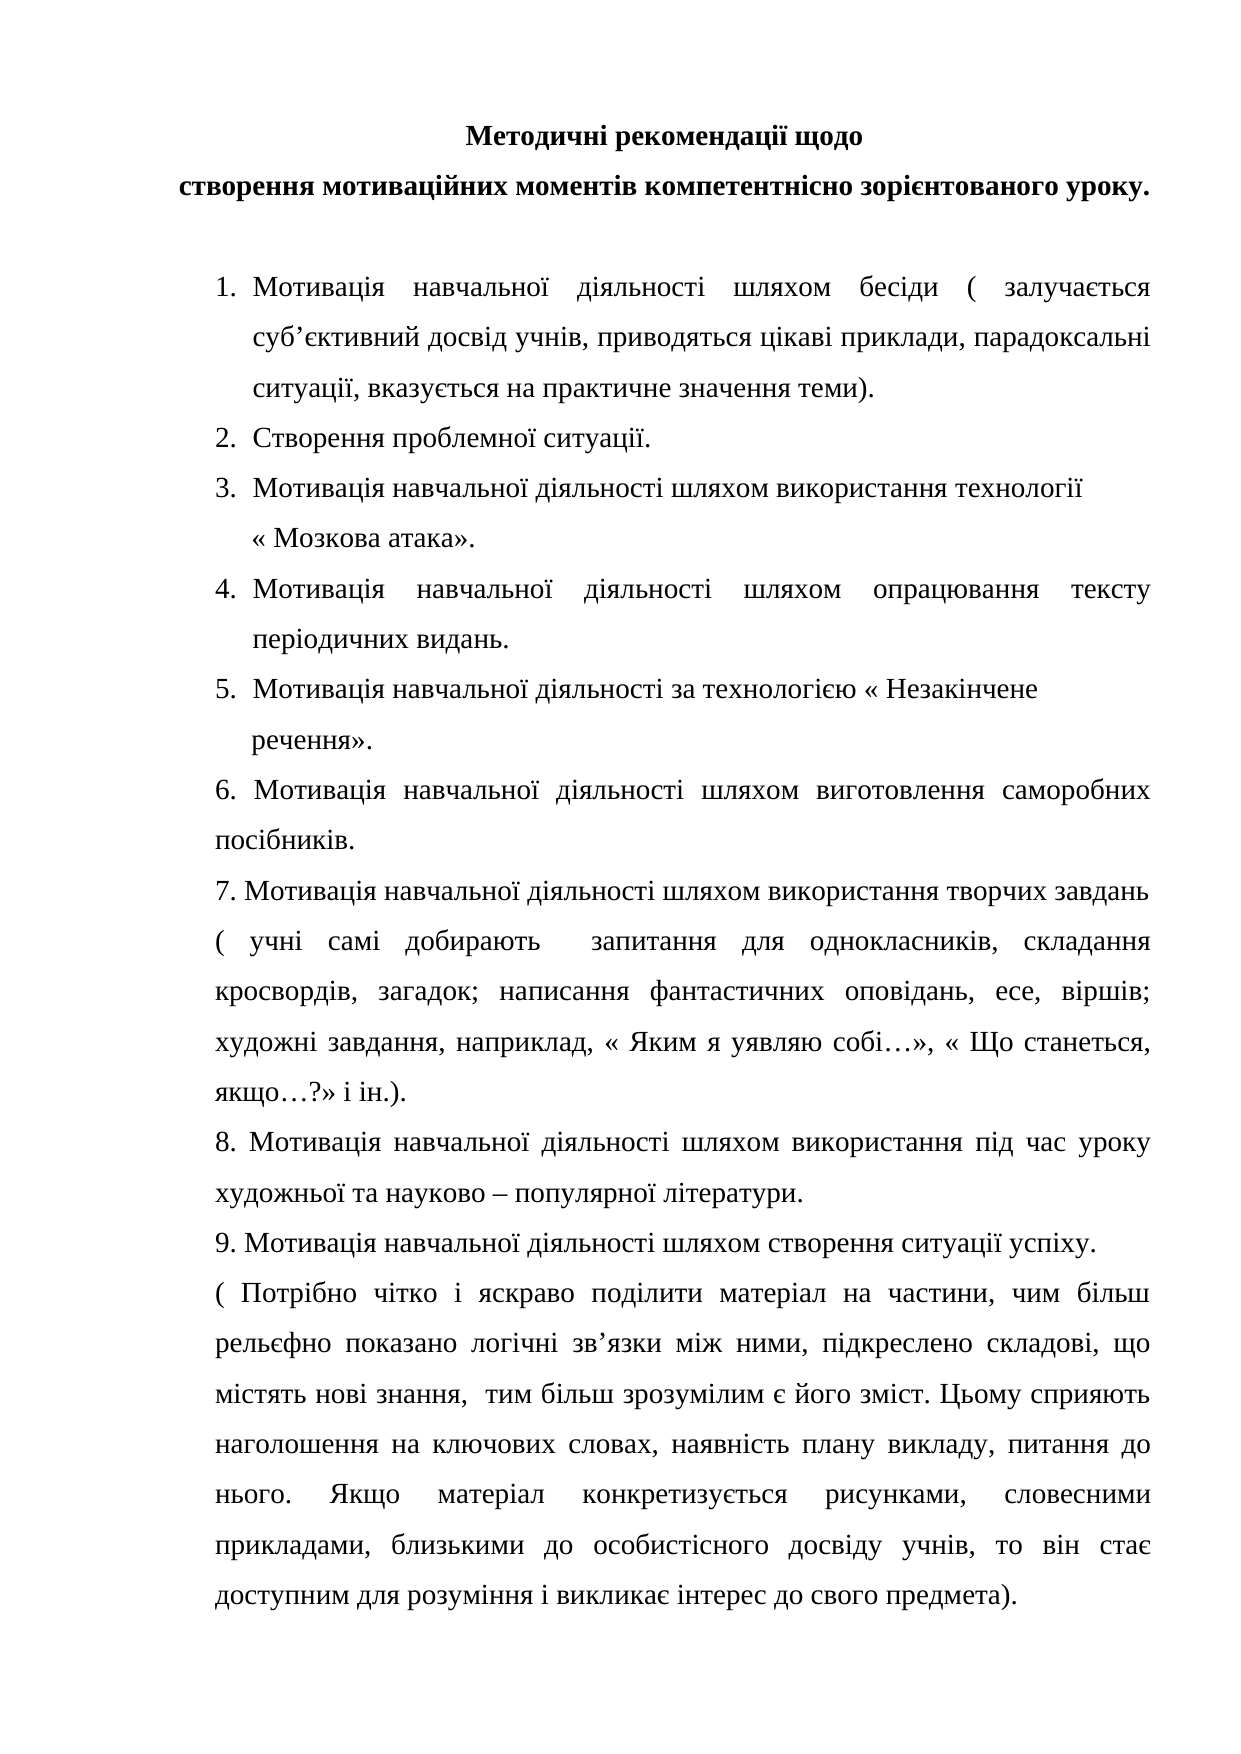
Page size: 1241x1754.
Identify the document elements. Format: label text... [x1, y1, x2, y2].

list Мотивація навчальної діяльності за технологією « Незакінчене [215, 672, 1152, 705]
text ( учні самі добирають запитання для однокласників, складання кросвордів, загадок; написання фантастичних оповідань, есе, віршів; художні завдання, наприклад, « Яким я уявляю собі…», « Що станеться, якщо…?» і ін.). [215, 923, 1152, 1108]
text ( Потрібно чітко і яскраво поділити матеріал на частини, чим більш рельєфно показано логічні зв’язки між ними, підкреслено складові, що містять нові знання, тим більш зрозумілим є його зміст. Цьому сприяють наголошення на ключових словах, наявність плану викладу, питання до нього. Якщо матеріал конкретизується рисунками, словесними прикладами, близькими до особистісного досвіду учнів, то він стає доступним для розуміння і викликає інтерес до свого предмета). [215, 1275, 1152, 1611]
text 7. Мотивація навчальної діяльності шляхом використання творчих завдань [215, 873, 1152, 906]
list Створення проблемної ситуації. [215, 420, 1152, 453]
text 8. Мотивація навчальної діяльності шляхом використання під час уроку художньої та науково – популярної літератури. [215, 1124, 1152, 1208]
text 6. Мотивація навчальної діяльності шляхом виготовлення саморобних посібників. [215, 772, 1152, 856]
text 9. Мотивація навчальної діяльності шляхом створення ситуації успіху. [215, 1225, 1152, 1258]
list Мотивація навчальної діяльності шляхом використання технології [215, 470, 1152, 504]
text речення». [215, 722, 1152, 755]
list Мотивація навчальної діяльності шляхом бесіди ( залучається суб’єктивний досвід учнів, приводяться цікаві приклади, парадоксальні ситуації, вказується на практичне значення теми). [215, 269, 1152, 403]
text створення мотиваційних моментів компетентнісно зорієнтованого уроку. [177, 168, 1152, 202]
text « Мозкова атака». [215, 521, 1152, 554]
list Мотивація навчальної діяльності шляхом опрацювання тексту періодичних видань. [215, 571, 1152, 655]
text Методичні рекомендації щодо [177, 118, 1152, 152]
